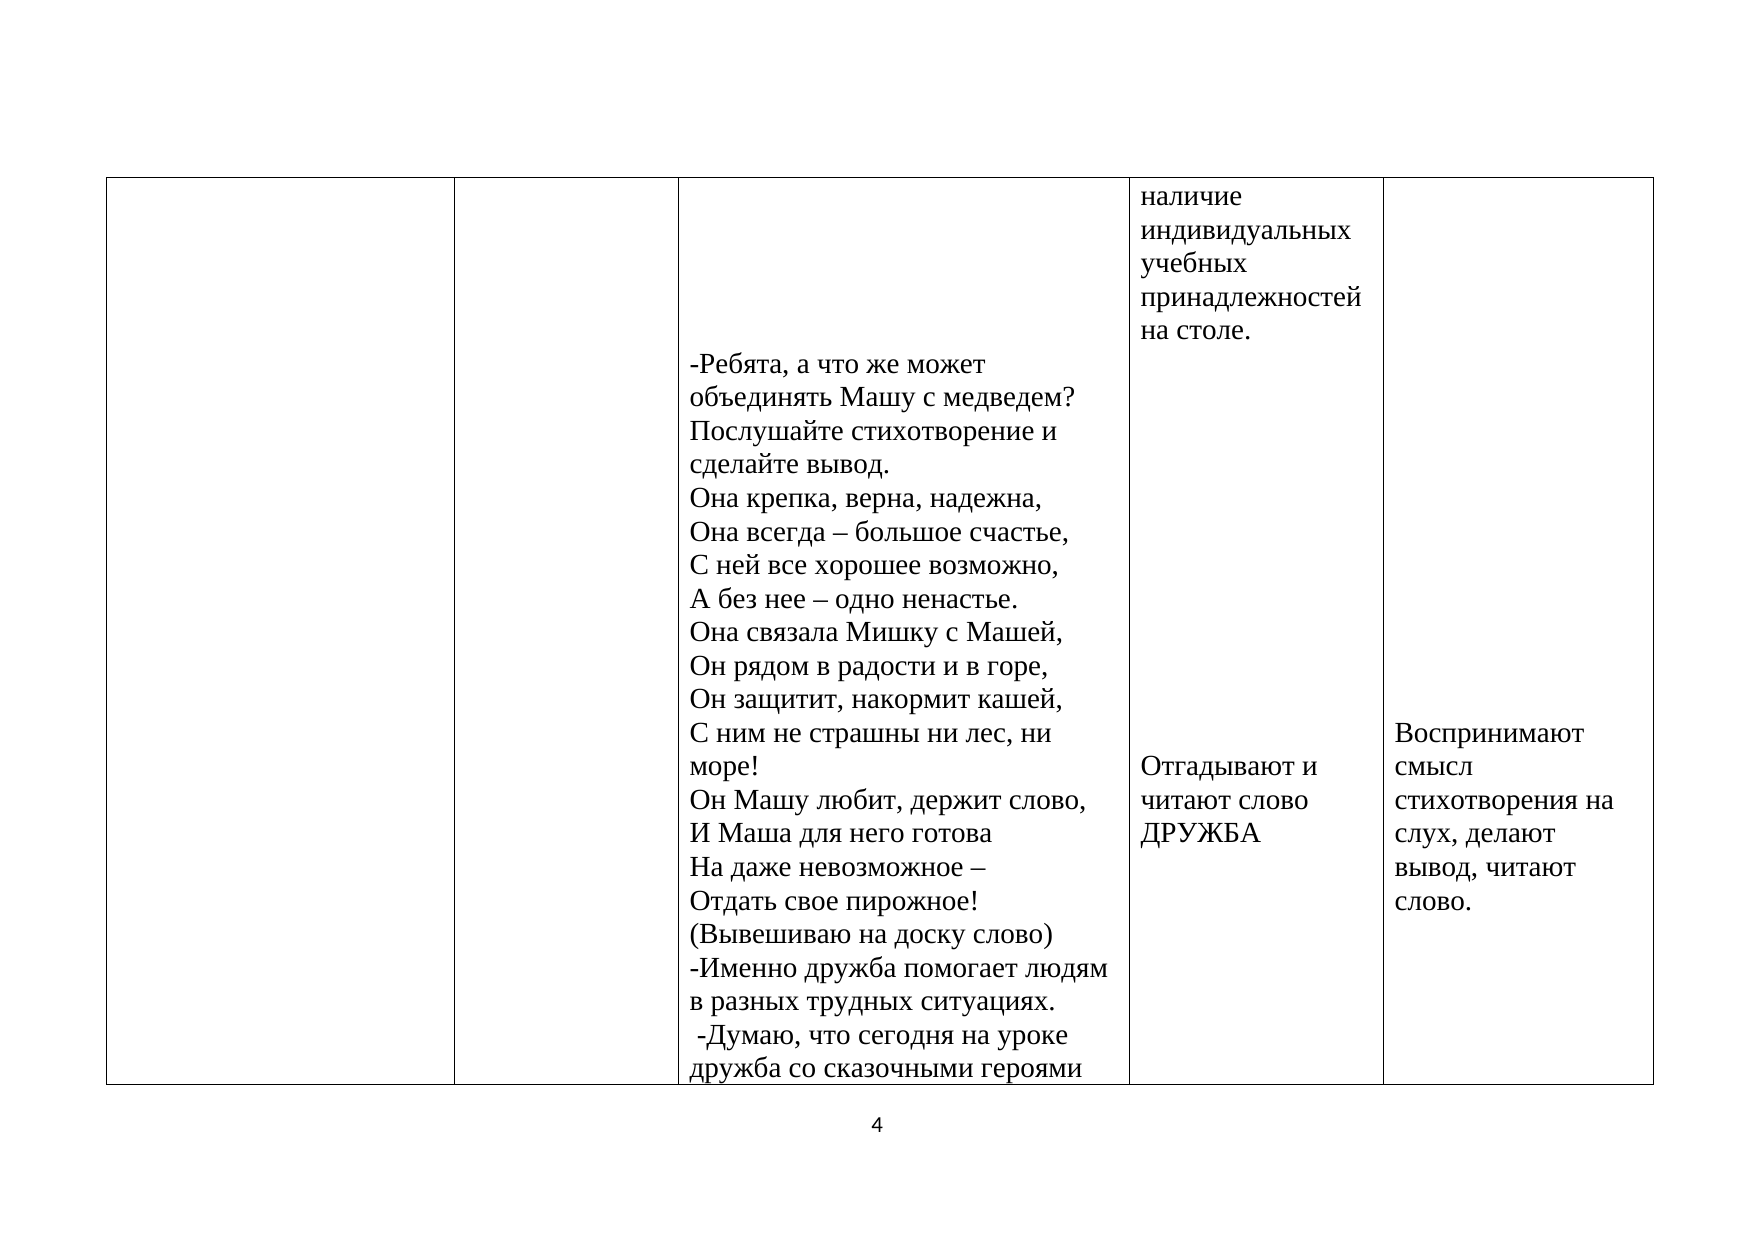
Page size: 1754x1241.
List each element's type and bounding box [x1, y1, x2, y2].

table_cell [107, 178, 454, 1084]
table_cell [455, 178, 678, 1084]
table_cell [1384, 178, 1653, 1084]
table_cell [679, 178, 1129, 1084]
table_cell [1130, 178, 1383, 1084]
